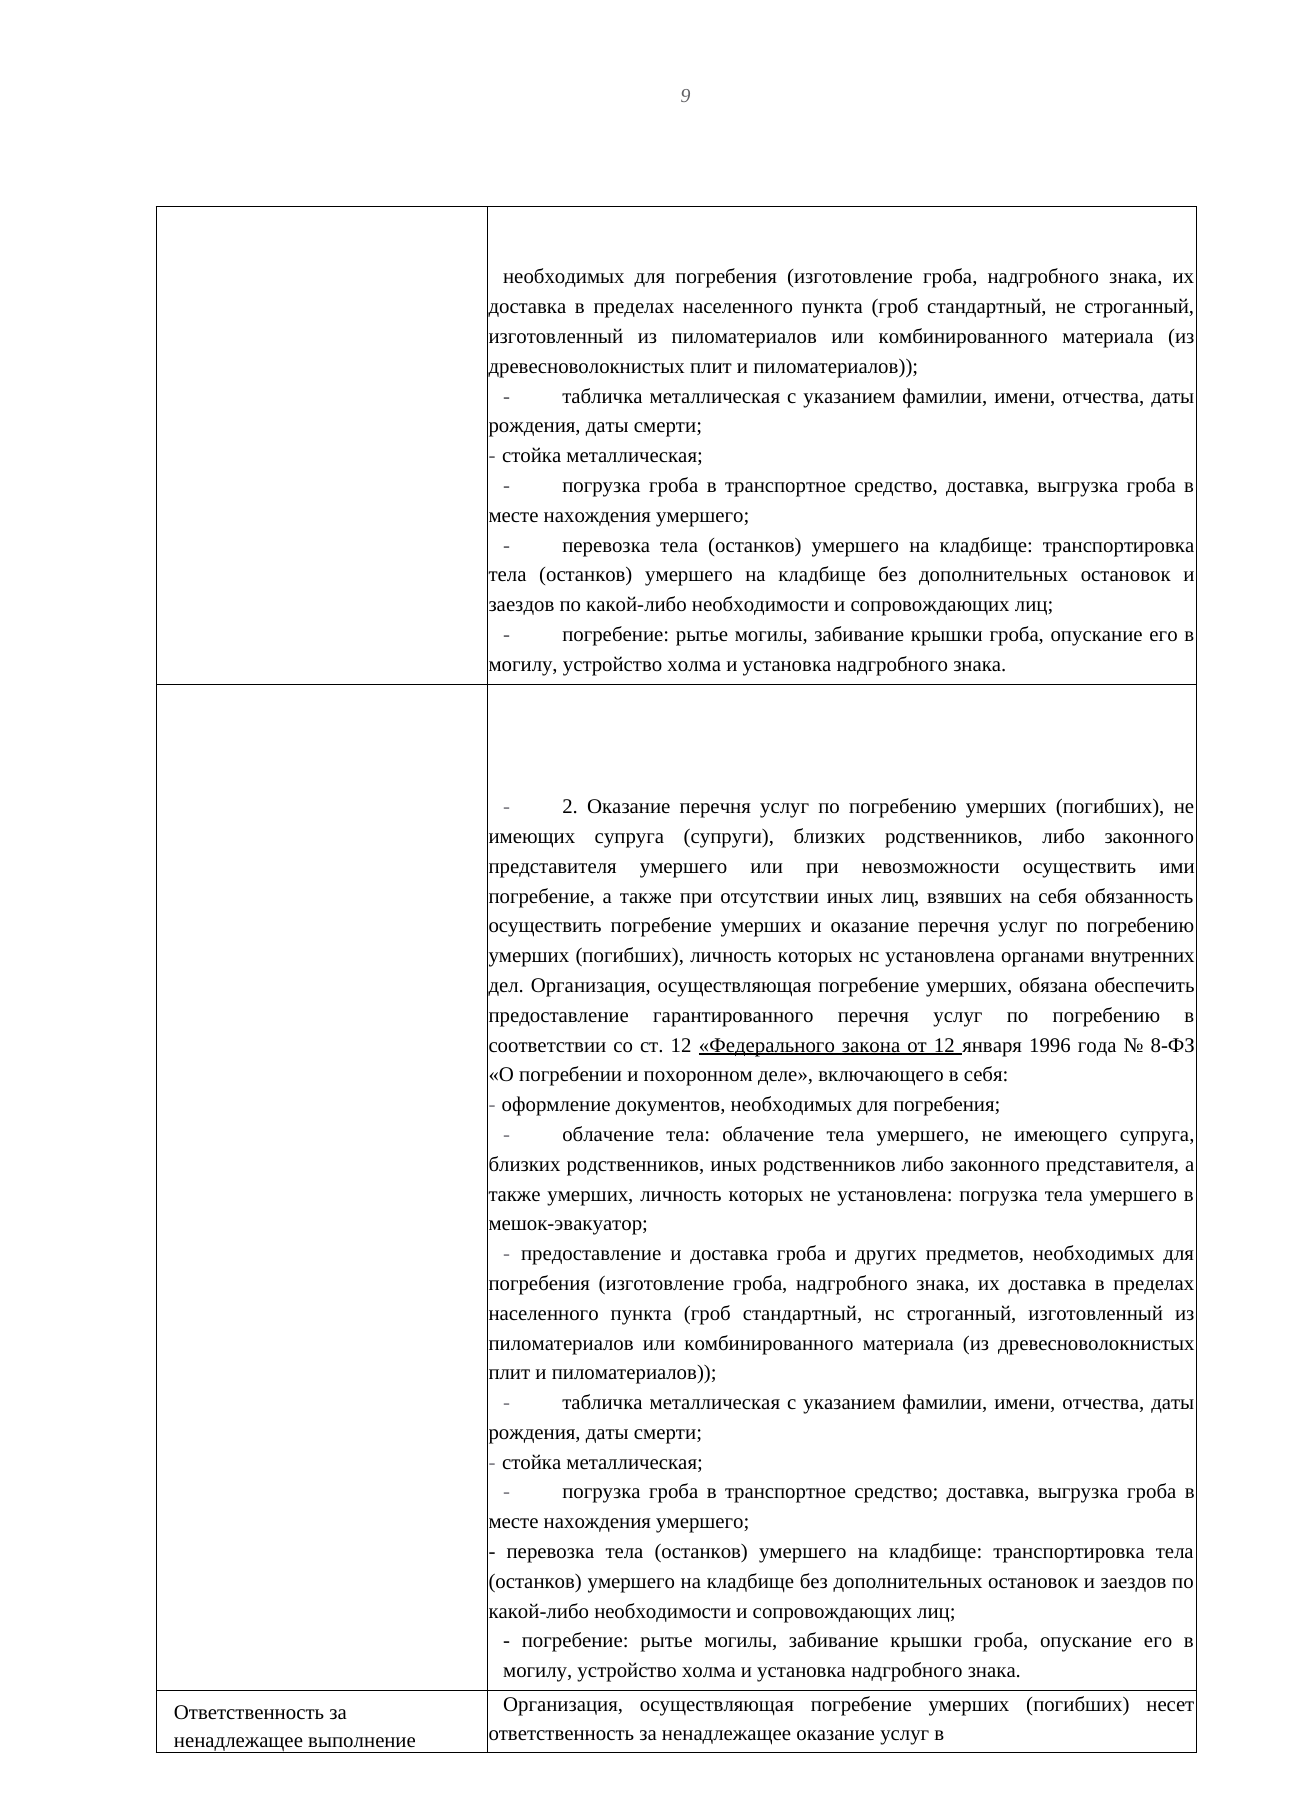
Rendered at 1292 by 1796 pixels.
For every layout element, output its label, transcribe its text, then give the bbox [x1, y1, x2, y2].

table_header необходимых для погребения (изготовление гроба, надгробного знака, их доставка в пределах населенного пункта (гроб стандартный, не строганный, изготовленный из пиломатериалов или комбинированного материала (из древесноволокнистых плит и пиломатериалов)); табличка металлическая с указанием фамилии, имени, отчества, даты рождения, даты смерти; стойка металлическая; погрузка гроба в транспортное средство, доставка, выгрузка гроба в месте нахождения умершего; перевозка тела (останков) умершего на кладбище: транспортировка тела (останков) умершего на кладбище без дополнительных остановок и заездов по какой-либо необходимости и сопровождающих лиц; погребение: рытье могилы, забивание крышки гроба, опускание его в могилу, устройство холма и установка надгробного знака. [488, 207, 1196, 684]
table_cell Организация, осуществляющая погребение умерших (погибших) несет ответственность за ненадлежащее оказание услуг в [488, 1691, 1196, 1752]
table_header [157, 207, 487, 684]
table_cell [157, 685, 487, 1690]
table_cell Ответственность за ненадлежащее выполнение [157, 1691, 487, 1752]
table_cell 2. Оказание перечня услуг по погребению умерших (погибших), не имеющих супруга (супруги), близких родственников, либо законного представителя умершего или при невозможности осуществить ими погребение, а также при отсутствии иных лиц, взявших на себя обязанность осуществить погребение умерших и оказание перечня услуг по погребению умерших (погибших), личность которых нс установлена органами внутренних дел. Организация, осуществляющая погребение умерших, обязана обеспечить предоставление гарантированного перечня услуг по погребению в соответствии со ст. 12 «Федерального закона от 12 января 1996 года № 8-ФЗ «О погребении и похоронном деле», включающего в себя: оформление документов, необходимых для погребения; облачение тела: облачение тела умершего, не имеющего супруга, близких родственников, иных родственников либо законного представителя, а также умерших, личность которых не установлена: погрузка тела умершего в мешок-эвакуатор; предоставление и доставка гроба и других предметов, необходимых для погребения (изготовление гроба, надгробного знака, их доставка в пределах населенного пункта (гроб стандартный, нс строганный, изготовленный из пиломатериалов или комбинированного материала (из древесноволокнистых плит и пиломатериалов)); табличка металлическая с указанием фамилии, имени, отчества, даты рождения, даты смерти; стойка металлическая; погрузка гроба в транспортное средство; доставка, выгрузка гроба в месте нахождения умершего; - перевозка тела (останков) умершего на кладбище: транспортировка тела (останков) умершего на кладбище без дополнительных остановок и заездов по какой-либо необходимости и сопровождающих лиц; - погребение: рытье могилы, забивание крышки гроба, опускание его в могилу, устройство холма и установка надгробного знака. [488, 685, 1196, 1690]
